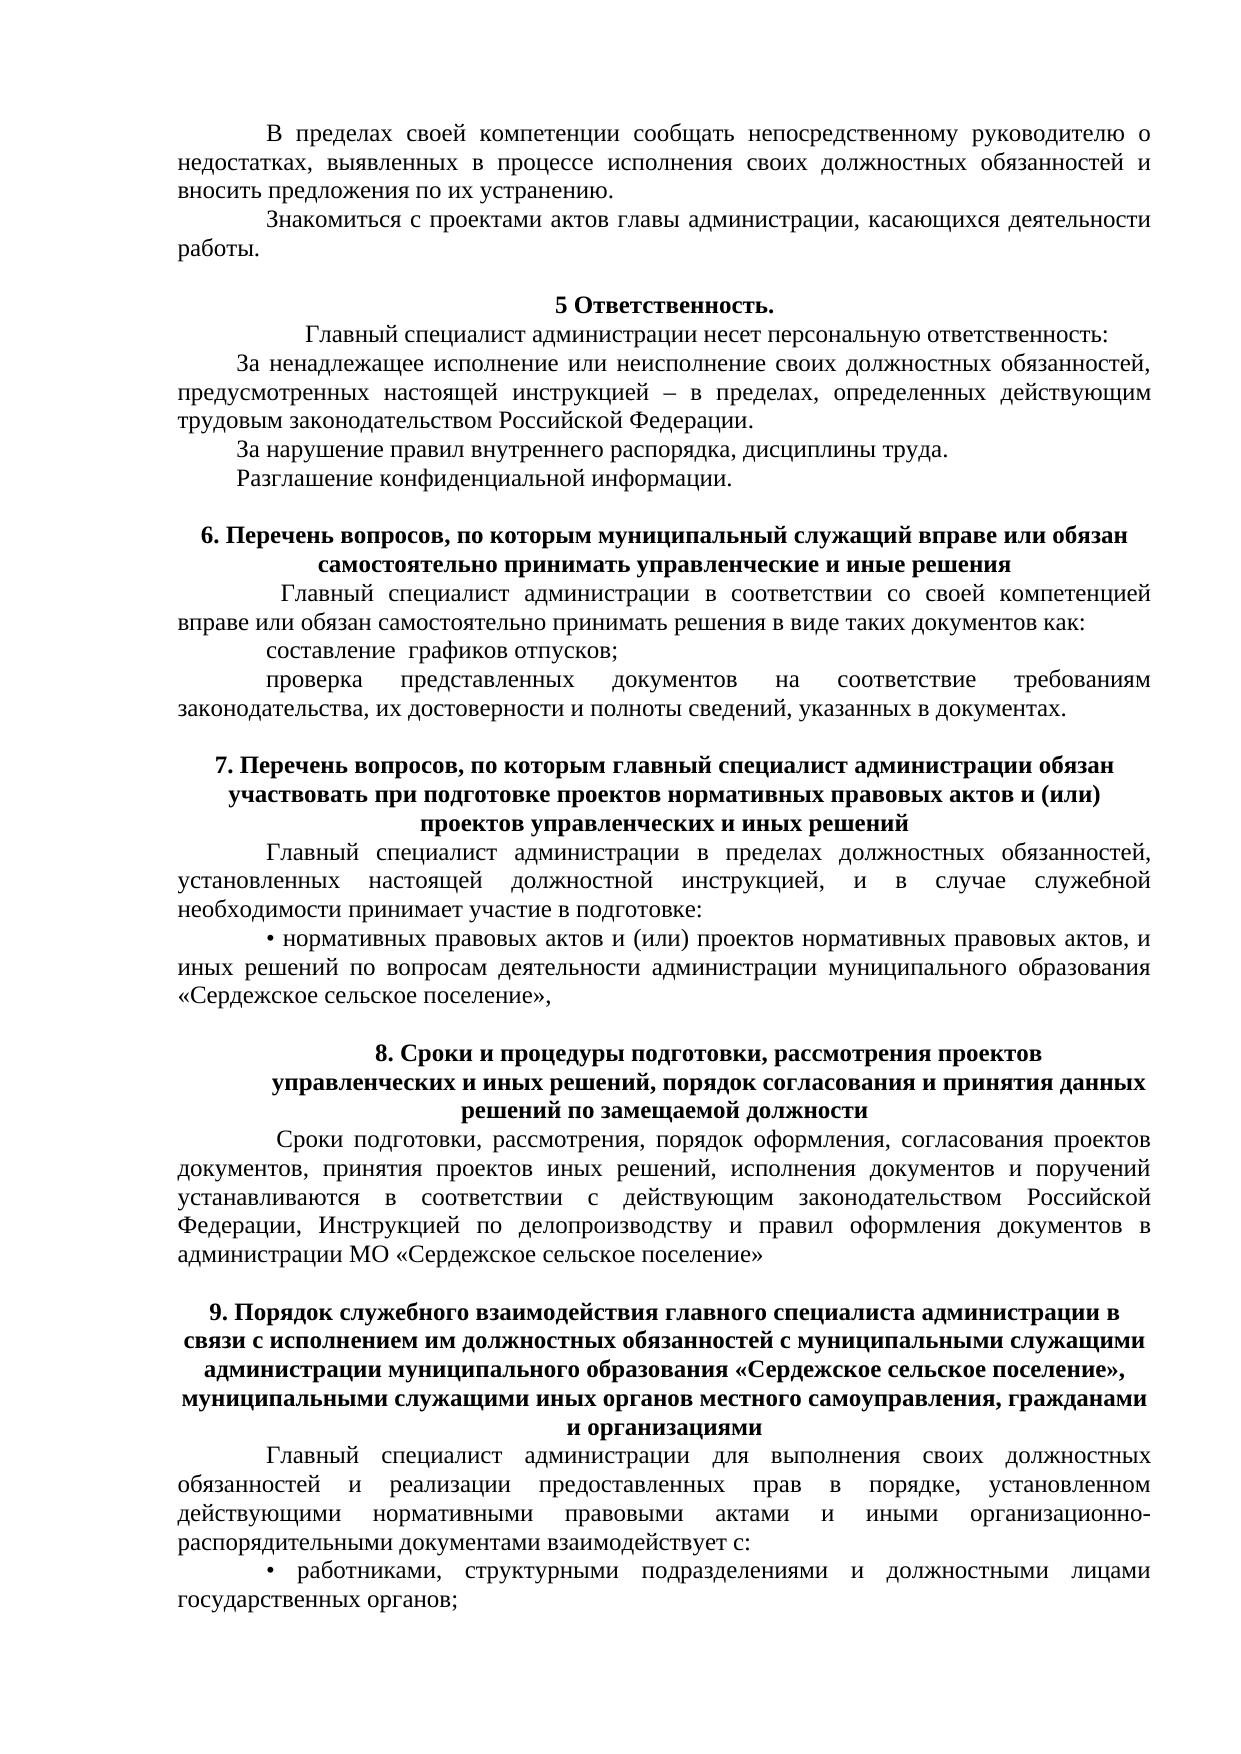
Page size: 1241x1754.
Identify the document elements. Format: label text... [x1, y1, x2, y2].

text управленческих и иных решений, порядок согласования и принятия данных решений по замещаемой должности [177, 1067, 1152, 1124]
text • нормативных правовых актов и (или) проектов нормативных правовых актов, и иных решений по вопросам деятельности администрации муниципального образования «Сердежское сельское поселение», [177, 923, 1152, 1009]
text Главный специалист администрации для выполнения своих должностных обязанностей и реализации предоставленных прав в порядке, установленном действующими нормативными правовыми актами и иными организационно-распорядительными документами взаимодействует с: [177, 1441, 1152, 1556]
title В пределах своей компетенции сообщать непосредственному руководителю о недостатках, выявленных в процессе исполнения своих должностных обязанностей и вносить предложения по их устранению. [177, 118, 1152, 204]
text • работниками, структурными подразделениями и должностными лицами государственных органов; [177, 1556, 1152, 1613]
text 8. Сроки и процедуры подготовки, рассмотрения проектов [177, 1038, 1152, 1067]
text 5 Ответственность. [177, 291, 1152, 319]
text Главный специалист администрации в соответствии со своей компетенцией вправе или обязан самостоятельно принимать решения в виде таких документов как: [177, 578, 1152, 636]
text Сроки подготовки, рассмотрения, порядок оформления, согласования проектов документов, принятия проектов иных решений, исполнения документов и поручений устанавливаются в соответствии с действующим законодательством Российской Федерации, Инструкцией по делопроизводству и правил оформления документов в администрации МО «Сердежское сельское поселение» [177, 1124, 1152, 1268]
text 7. Перечень вопросов, по которым главный специалист администрации обязан участвовать при подготовке проектов нормативных правовых актов и (или) проектов управленческих и иных решений [177, 751, 1152, 837]
text проверка представленных документов на соответствие требованиям законодательства, их достоверности и полноты сведений, указанных в документах. [177, 664, 1152, 722]
text За ненадлежащее исполнение или неисполнение своих должностных обязанностей, предусмотренных настоящей инструкцией – в пределах, определенных действующим трудовым законодательством Российской Федерации. [177, 348, 1152, 434]
text 9. Порядок служебного взаимодействия главного специалиста администрации в связи с исполнением им должностных обязанностей с муниципальными служащими администрации муниципального образования «Сердежское сельское поселение», муниципальными служащими иных органов местного самоуправления, гражданами и организациями [177, 1297, 1152, 1441]
text За нарушение правил внутреннего распорядка, дисциплины труда. [177, 434, 1152, 463]
text Главный специалист администрации в пределах должностных обязанностей, установленных настоящей должностной инструкцией, и в случае служебной необходимости принимает участие в подготовке: [177, 837, 1152, 923]
title Знакомиться с проектами актов главы администрации, касающихся деятельности работы. [177, 204, 1152, 262]
text составление графиков отпусков; [177, 636, 1152, 664]
text Разглашение конфиденциальной информации. [177, 463, 1152, 492]
text 6. Перечень вопросов, по которым муниципальный служащий вправе или обязан самостоятельно принимать управленческие и иные решения [177, 521, 1152, 578]
text Главный специалист администрации несет персональную ответственность: [177, 319, 1121, 348]
